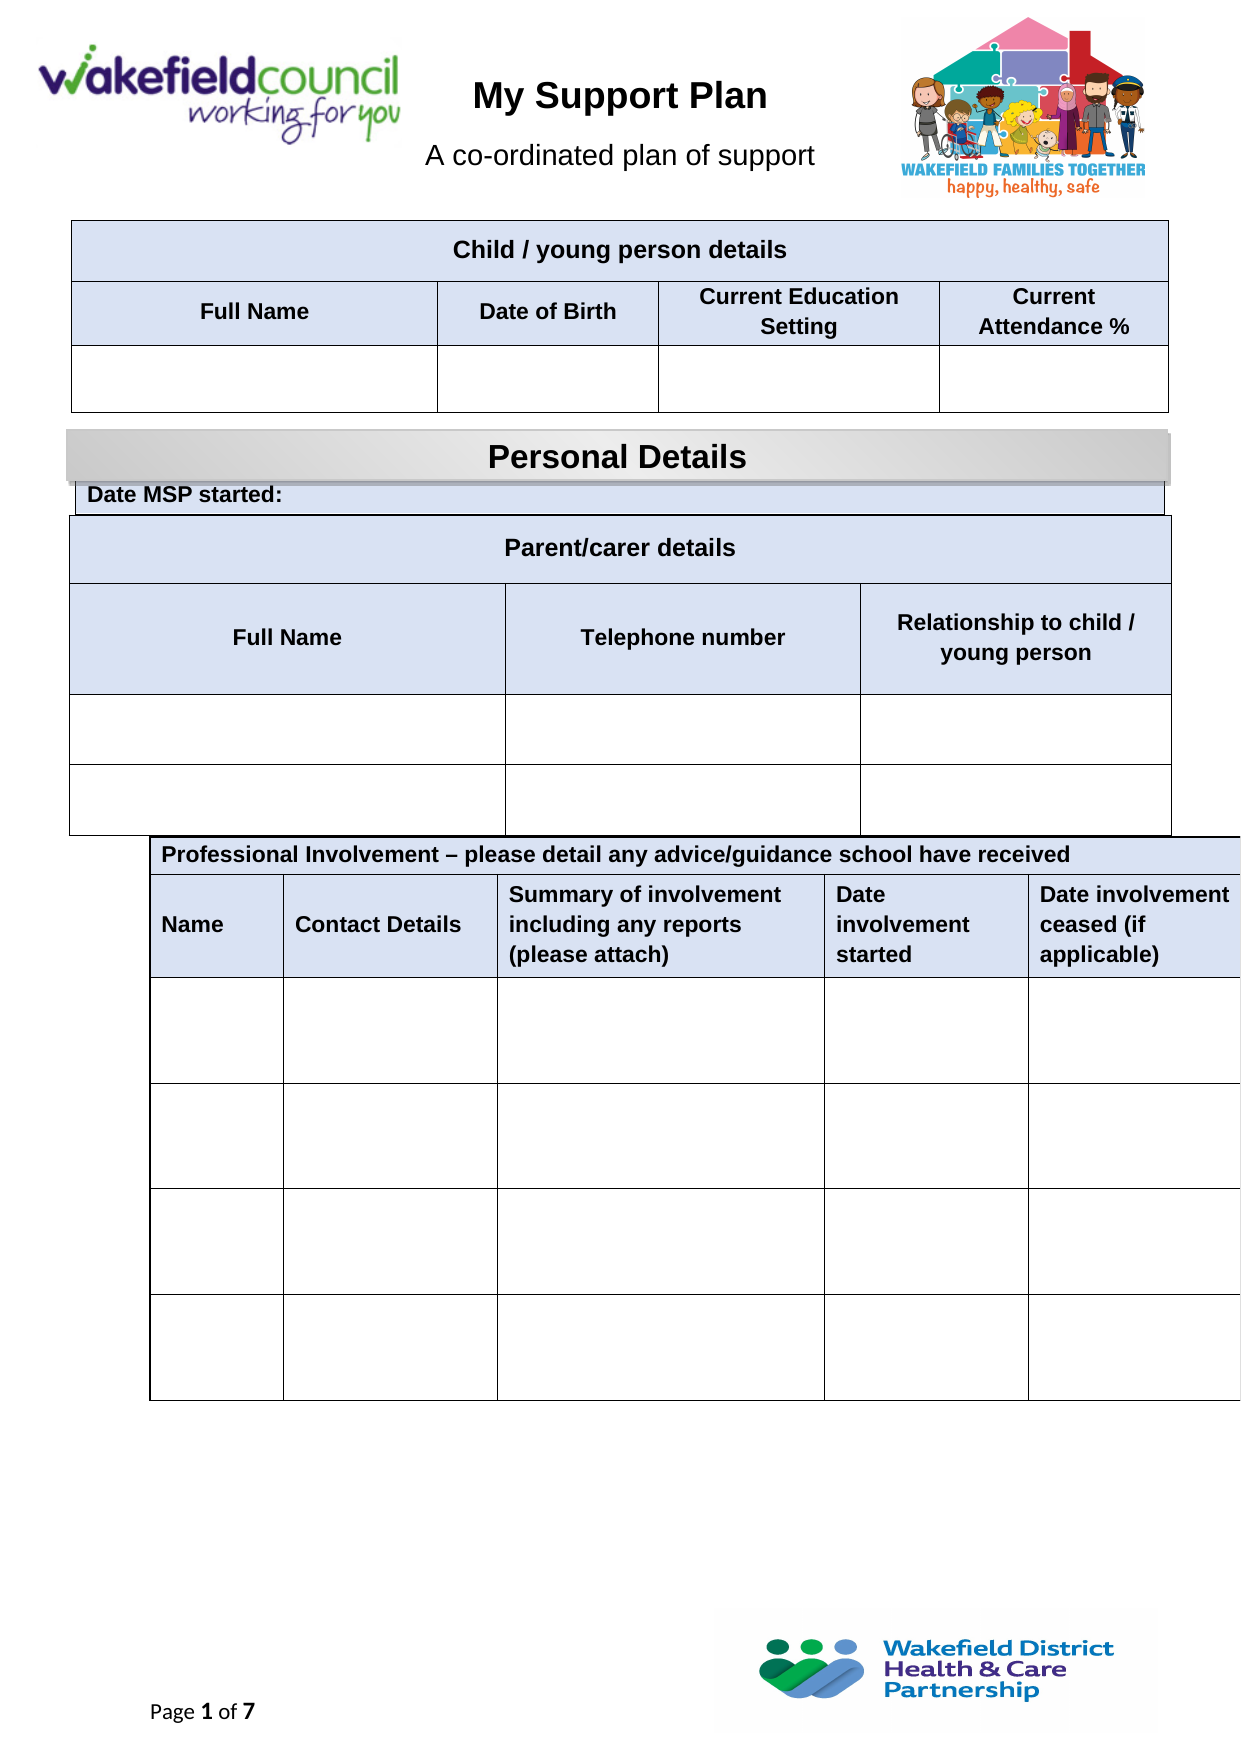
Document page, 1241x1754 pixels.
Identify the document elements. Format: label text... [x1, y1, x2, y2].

table_cell [498, 978, 824, 1083]
table_cell [70, 765, 505, 835]
table_cell Contact Details [284, 875, 497, 977]
table_cell Current Education Setting [659, 282, 939, 345]
table_cell [825, 1084, 1028, 1188]
table_cell Full Name [72, 282, 437, 345]
table_cell Telephone number [506, 584, 860, 694]
table_cell [284, 1084, 497, 1188]
table_cell Relationship to child / young person [861, 584, 1171, 694]
table_cell [861, 765, 1171, 835]
table_cell [151, 1084, 283, 1188]
table_cell [151, 978, 283, 1083]
table_cell [506, 695, 860, 763]
table_cell [151, 1295, 283, 1400]
table_cell [506, 765, 860, 835]
table_cell [151, 1189, 283, 1294]
table_cell Date of Birth [438, 282, 658, 345]
table_header Date MSP started: [76, 486, 1164, 513]
table_cell [284, 978, 497, 1083]
picture [36, 37, 403, 150]
picture [714, 1608, 1158, 1733]
table_header Professional Involvement – please detail any advice/guidance school have received [151, 838, 1240, 874]
table_cell [498, 1084, 824, 1188]
table_header Child / young person details [72, 221, 1168, 281]
table_cell [1029, 978, 1240, 1083]
table_cell Current Attendance % [940, 282, 1168, 345]
table_cell [1029, 1189, 1240, 1294]
table_cell [659, 346, 939, 412]
table_cell [498, 1189, 824, 1294]
table_cell Date involvement ceased (if applicable) [1029, 875, 1240, 977]
table_cell [284, 1189, 497, 1294]
table_cell [498, 1295, 824, 1400]
table_cell [1029, 1084, 1240, 1188]
table_cell [825, 1189, 1028, 1294]
table_cell Name [151, 875, 283, 977]
table_cell Full Name [70, 584, 505, 694]
table_cell [70, 695, 505, 763]
table_cell [861, 695, 1171, 763]
table_cell Summary of involvement including any reports (please attach) [498, 875, 824, 977]
table_cell [825, 1295, 1028, 1400]
table_header Parent/carer details [70, 516, 1171, 583]
table_cell [825, 978, 1028, 1083]
table_cell [940, 346, 1168, 412]
table_cell [438, 346, 658, 412]
table_cell Date involvement started [825, 875, 1028, 977]
table_cell [284, 1295, 497, 1400]
table_cell [72, 346, 437, 412]
table_cell [1029, 1295, 1240, 1400]
picture [901, 17, 1145, 198]
